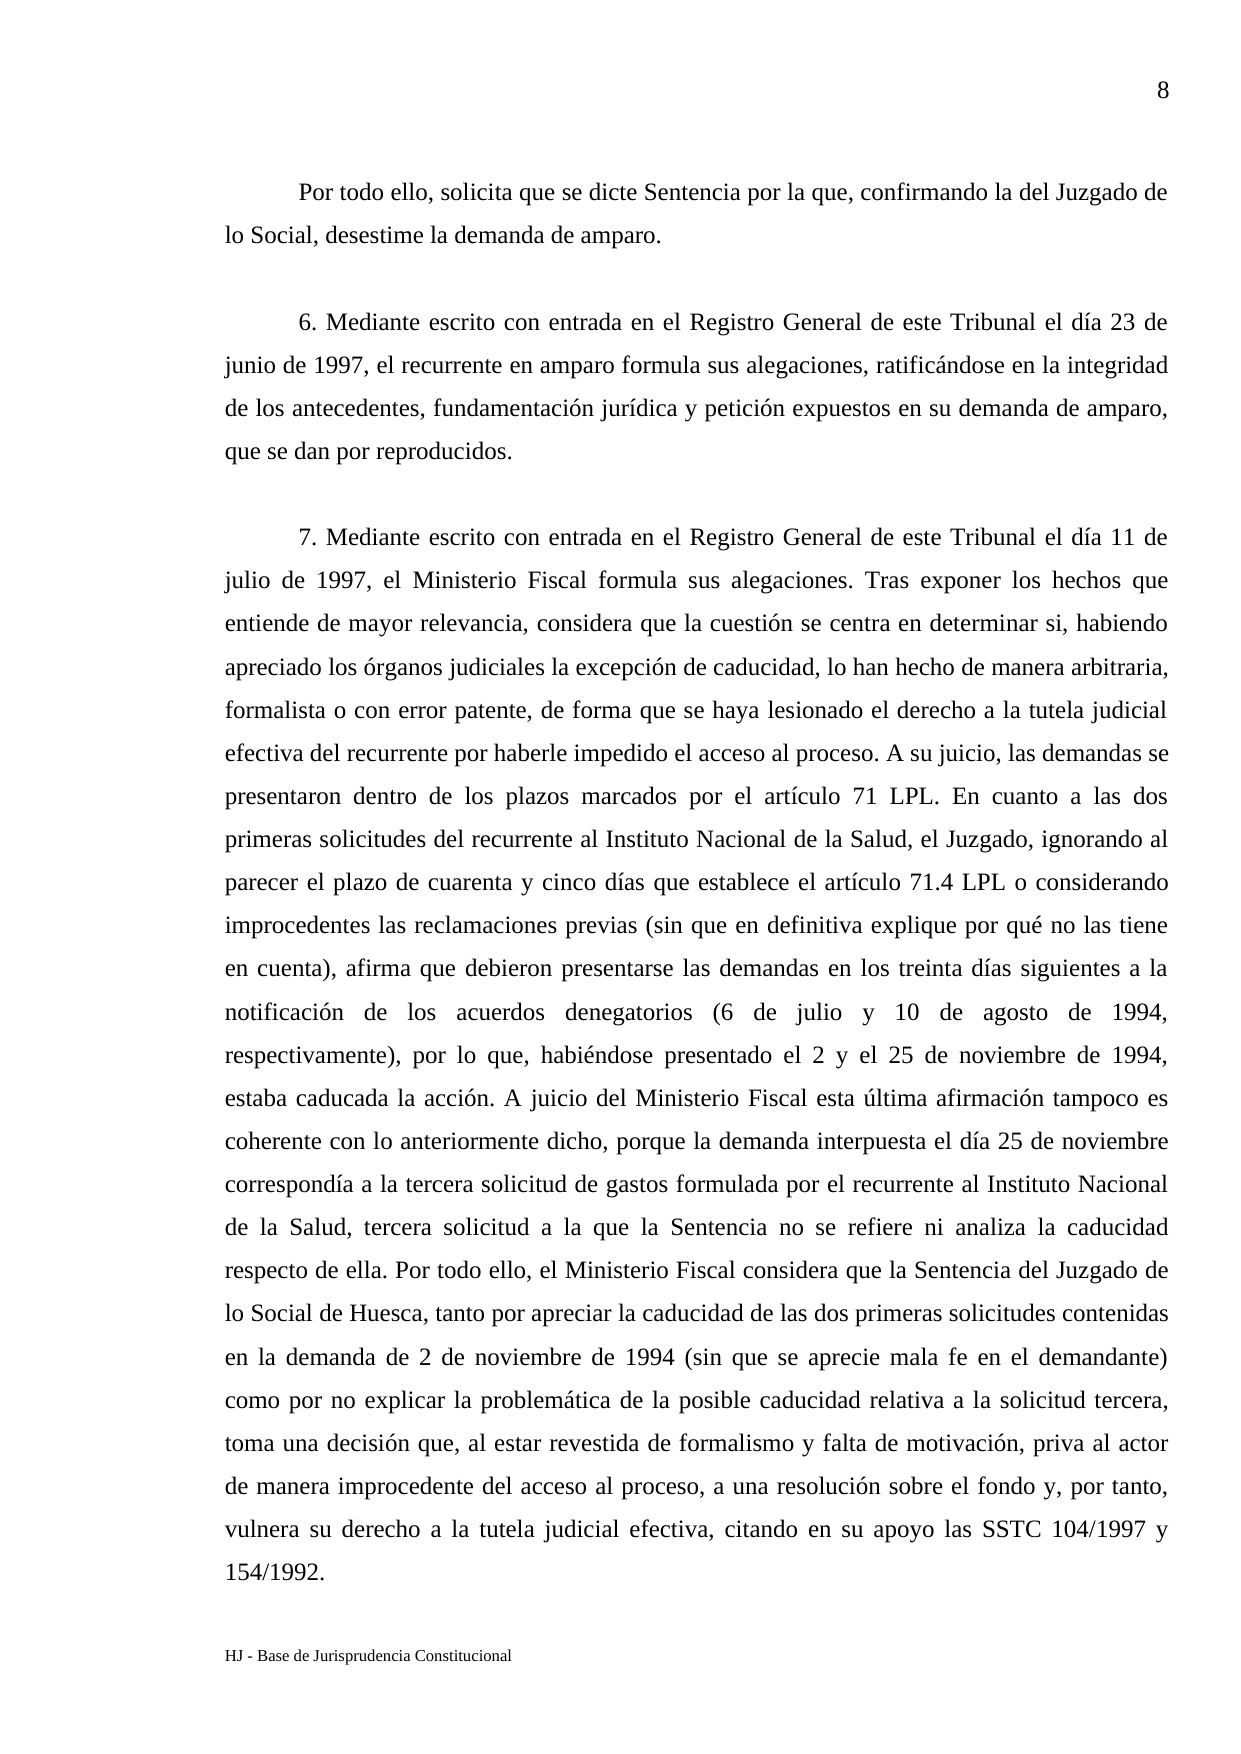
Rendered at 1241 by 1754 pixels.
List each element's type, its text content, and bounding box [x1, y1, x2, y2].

text Por todo ello, solicita que se dicte Sentencia por la que, confirmando la del Juzgado de lo Social, desestime la demanda de amparo. [224, 177, 1169, 249]
text 7. Mediante escrito con entrada en el Registro General de este Tribunal el día 11 de julio de 1997, el Ministerio Fiscal formula sus alegaciones. Tras exponer los hechos que entiende de mayor relevancia, considera que la cuestión se centra en determinar si, habiendo apreciado los órganos judiciales la excepción de caducidad, lo han hecho de manera arbitraria, formalista o con error patente, de forma que se haya lesionado el derecho a la tutela judicial efectiva del recurrente por haberle impedido el acceso al proceso. A su juicio, las demandas se presentaron dentro de los plazos marcados por el artículo 71 LPL. En cuanto a las dos primeras solicitudes del recurrente al Instituto Nacional de la Salud, el Juzgado, ignorando al parecer el plazo de cuarenta y cinco días que establece el artículo 71.4 LPL o considerando improcedentes las reclamaciones previas (sin que en definitiva explique por qué no las tiene en cuenta), afirma que debieron presentarse las demandas en los treinta días siguientes a la notificación de los acuerdos denegatorios (6 de julio y 10 de agosto de 1994, respectivamente), por lo que, habiéndose presentado el 2 y el 25 de noviembre de 1994, estaba caducada la acción. A juicio del Ministerio Fiscal esta última afirmación tampoco es coherente con lo anteriormente dicho, porque la demanda interpuesta el día 25 de noviembre correspondía a la tercera solicitud de gastos formulada por el recurrente al Instituto Nacional de la Salud, tercera solicitud a la que la Sentencia no se refiere ni analiza la caducidad respecto de ella. Por todo ello, el Ministerio Fiscal considera que la Sentencia del Juzgado de lo Social de Huesca, tanto por apreciar la caducidad de las dos primeras solicitudes contenidas en la demanda de 2 de noviembre de 1994 (sin que se aprecie mala fe en el demandante) como por no explicar la problemática de la posible caducidad relativa a la solicitud tercera, toma una decisión que, al estar revestida de formalismo y falta de motivación, priva al actor de manera improcedente del acceso al proceso, a una resolución sobre el fondo y, por tanto, vulnera su derecho a la tutela judicial efectiva, citando en su apoyo las SSTC 104/1997 y 154/1992. [224, 522, 1169, 1586]
text 6. Mediante escrito con entrada en el Registro General de este Tribunal el día 23 de junio de 1997, el recurrente en amparo formula sus alegaciones, ratificándose en la integridad de los antecedentes, fundamentación jurídica y petición expuestos en su demanda de amparo, que se dan por reproducidos. [224, 307, 1169, 465]
